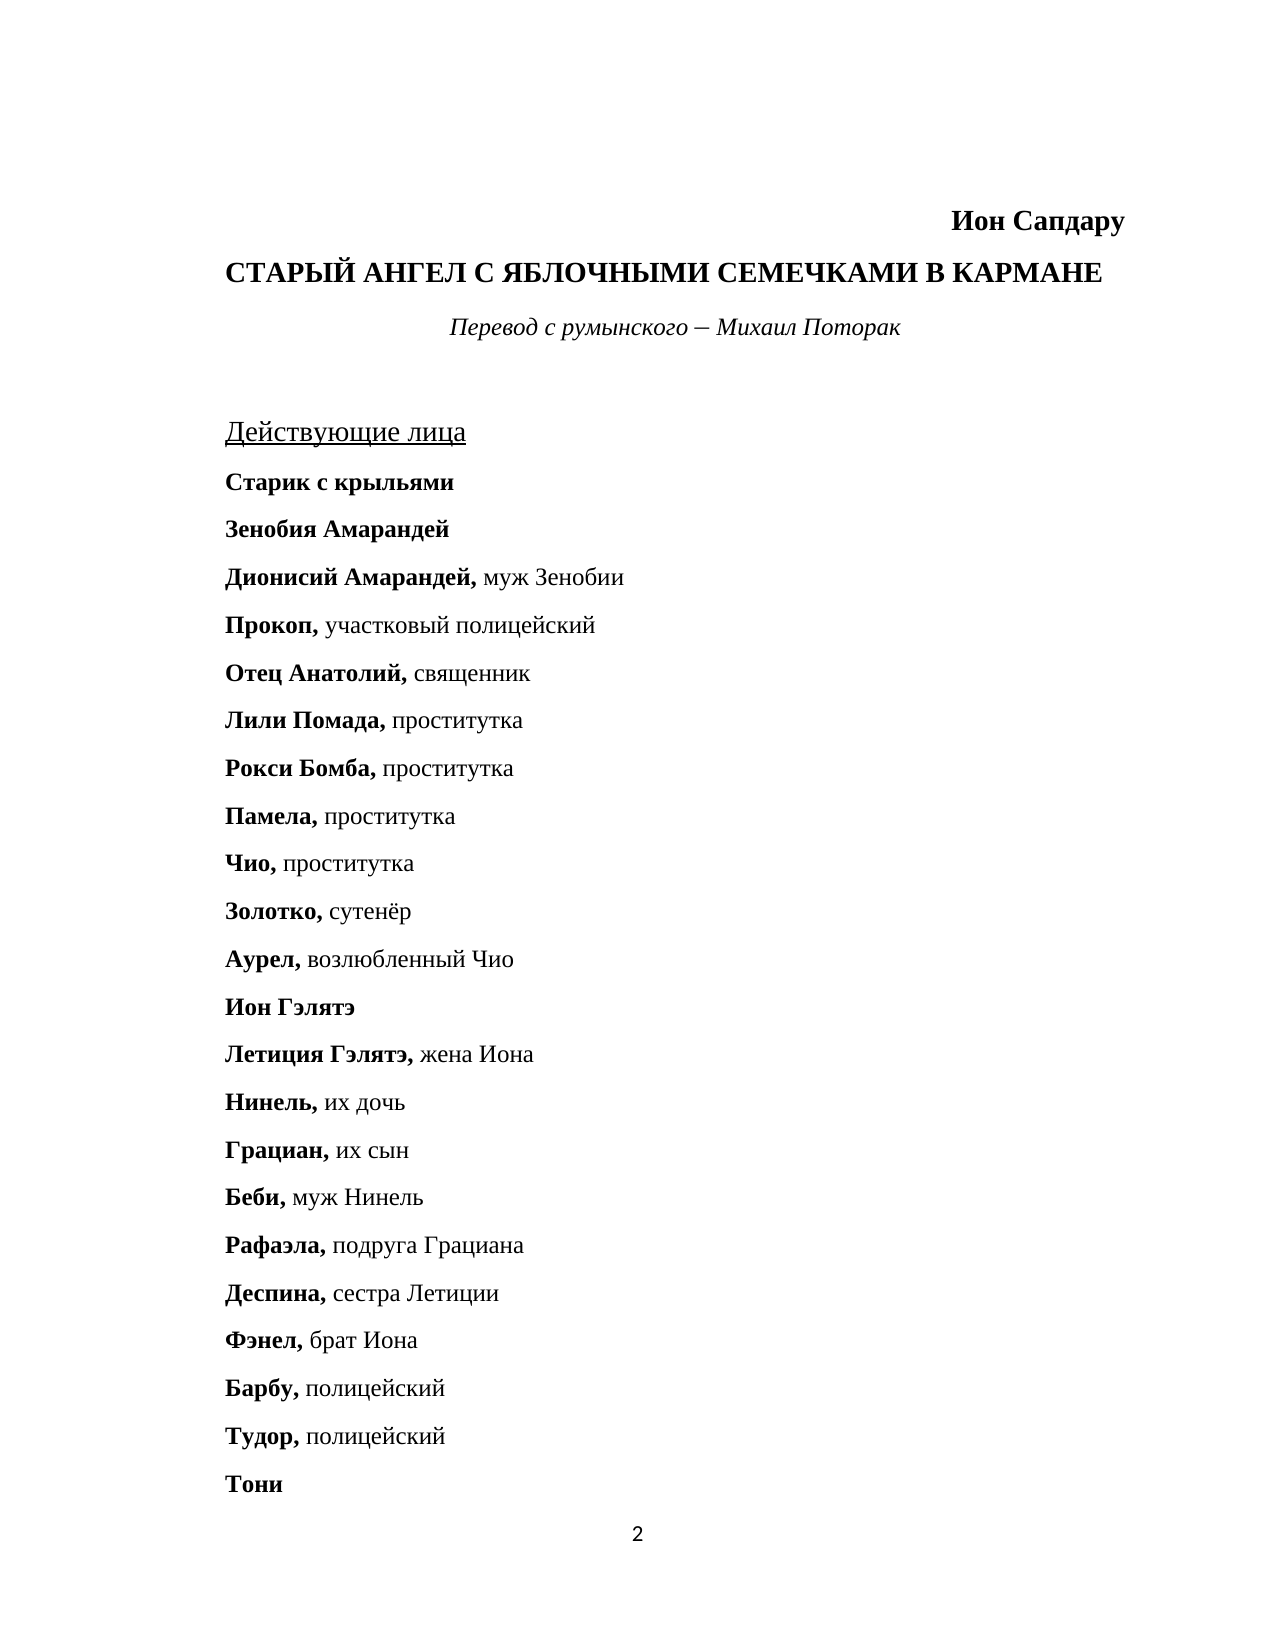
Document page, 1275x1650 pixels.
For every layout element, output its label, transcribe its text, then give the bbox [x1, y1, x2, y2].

text Чио, проститутка [150, 848, 1125, 877]
text Дионисий Амарандей, муж Зенобии [150, 562, 1125, 591]
text Тони [150, 1469, 1125, 1497]
text Прокоп, участковый полицейский [150, 610, 1125, 639]
text Рафаэла, подруга Грациана [150, 1230, 1125, 1259]
text Ион Гэлятэ [150, 992, 1125, 1020]
text Золотко, сутенёр [150, 896, 1125, 925]
text Грациан, их сын [150, 1135, 1125, 1163]
text Летиция Гэлятэ, жена Иона [150, 1039, 1125, 1068]
text Зенобия Амарандей [150, 514, 1125, 543]
text Памела, проститутка [150, 801, 1125, 829]
text Старик с крыльями [150, 467, 1125, 496]
text СТАРЫЙ АНГЕЛ С ЯБЛОЧНЫМИ СЕМЕЧКАМИ В КАРМАНЕ [150, 256, 1125, 289]
text Действующие лица [150, 414, 1125, 448]
text Тудор, полицейский [150, 1421, 1125, 1450]
text Нинель, их дочь [150, 1087, 1125, 1116]
text Лили Помада, проститутка [150, 705, 1125, 734]
text Перевод с румынского – Михаил Поторак [150, 308, 1125, 342]
text Деспина, сестра Летиции [150, 1278, 1125, 1307]
text Ион Сапдару [150, 203, 1125, 236]
text Беби, муж Нинель [150, 1182, 1125, 1211]
text Аурел, возлюбленный Чио [150, 944, 1125, 973]
text Отец Анатолий, священник [150, 658, 1125, 686]
text Рокси Бомба, проститутка [150, 753, 1125, 782]
text Фэнел, брат Иона [150, 1326, 1125, 1354]
text Барбу, полицейский [150, 1373, 1125, 1402]
